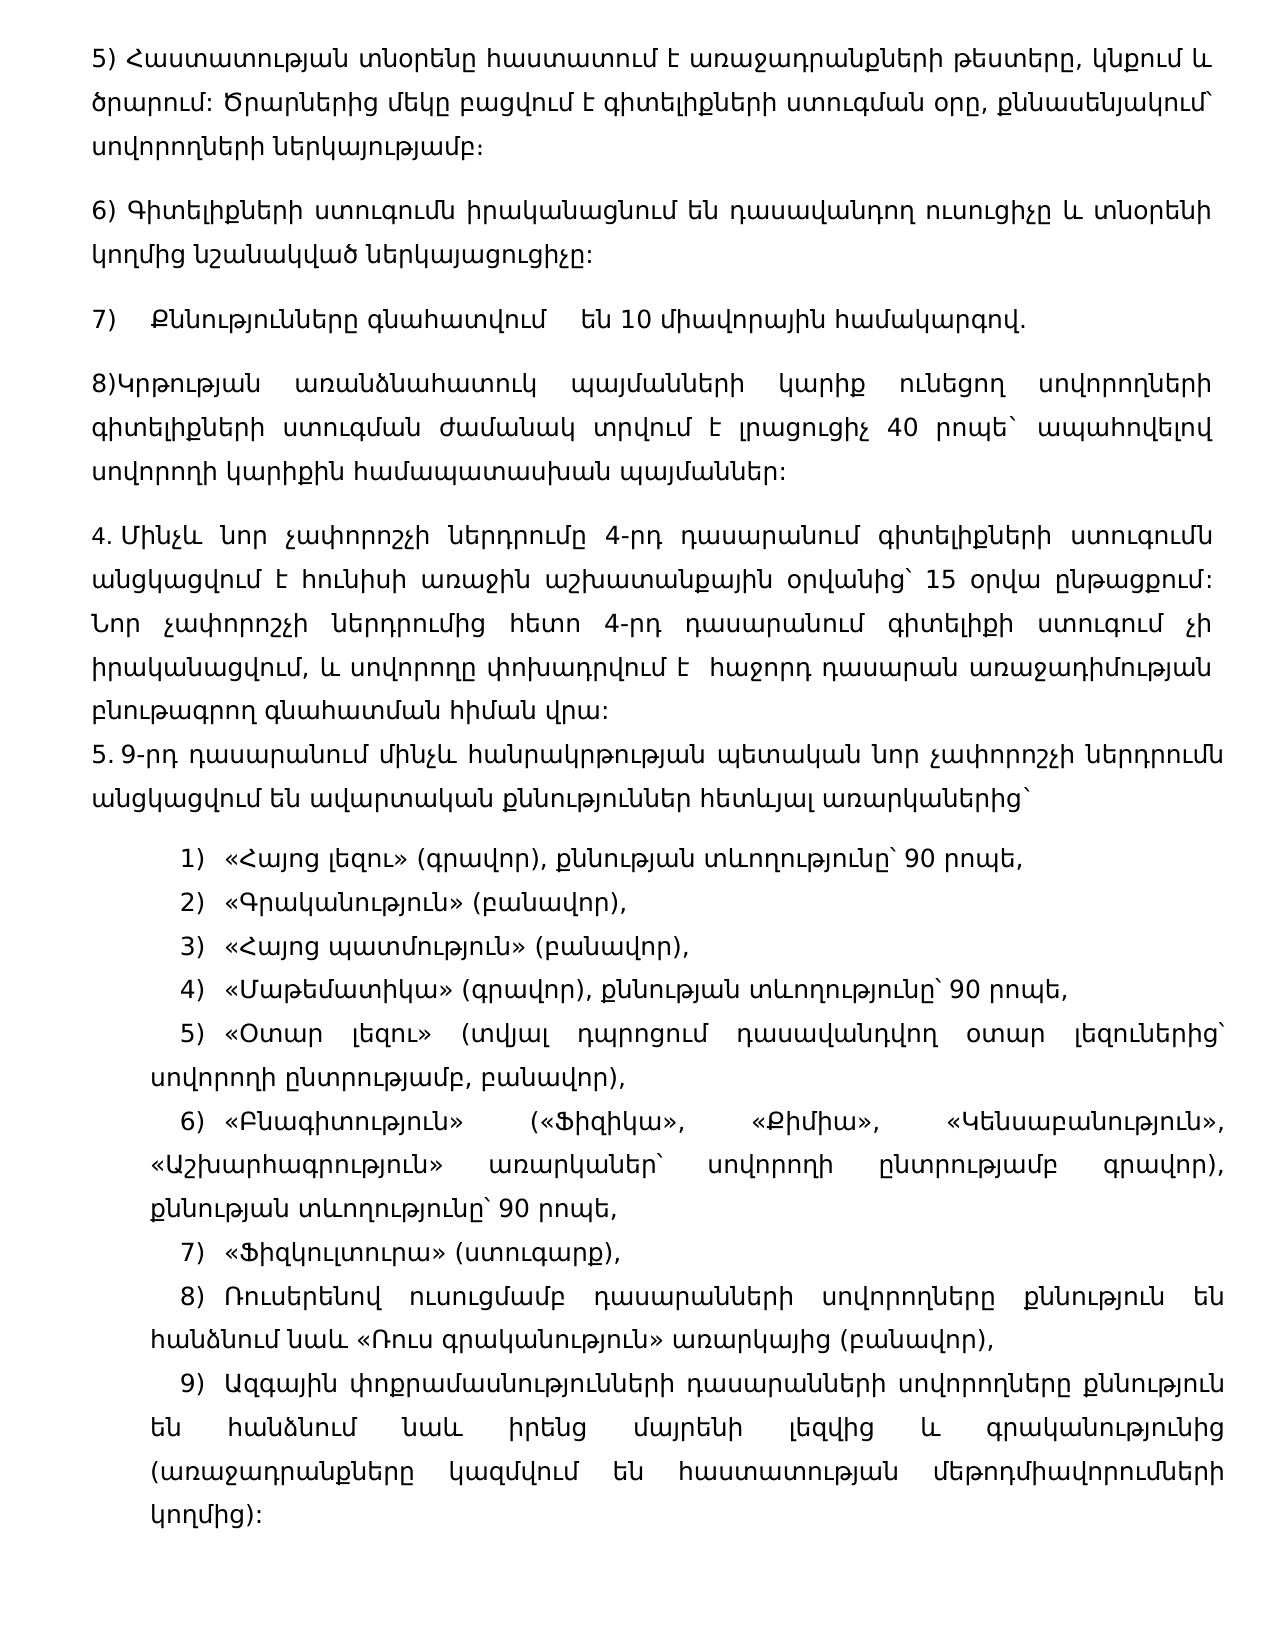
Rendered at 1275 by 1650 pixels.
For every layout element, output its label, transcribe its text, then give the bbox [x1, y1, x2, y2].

text ) գնահատվում 0 միավորային համակարգով. [91, 305, 1213, 334]
text ) Գիտելիքների ստուգումն իրականացնում են դասավանդող ուսուցիչը և տնօրենի կողմից նշանակված ներկայացուցիչը: [91, 196, 1213, 269]
list 9-րդ դասարանում մինչև հանրակրթության պետական նոր չափորոշչի ներդրումն անցկացվում են ավարտական քննություններ հետևյալ առարկաներից` [91, 740, 1226, 813]
text ) Հաստատության տնօրենը հաստատում է առաջադրանքների թեստերը, կնքում և ծրարում: Ծրարներից մեկը բացվում է գիտելիքների ստուգման օրը, քննասենյակում՝ սովորողների ներկայությամբ։ [91, 44, 1213, 161]
list Մինչև նոր չափորոշչի ներդրումը 4-րդ դասարանում գիտելիքների ստուգում անցկացվում է հունիսի առաջին աշխատանքային օրվանից՝ 15 օրվա ընթացքում: Նոր չափորոշչի ներդրումից հետո 4-րդ դասարանում գիտելիքի ստուգում չի իրականացվում, և սովորողը փոխադրվում է հաջորդ դասարան առաջադիմության բնութագրող գնահատման հիման վրա: [91, 521, 1213, 726]
list Ազգային փոքրամասնությունների դասարանների սովորողները քննություն են հանձնում նաև իրենց մայրենի լեզվից և գրականությունից (առաջադրանքները կազմվում են հաստատության մեթոդմիավորումների կողմից): [150, 1369, 1226, 1530]
text )Կրթության առանձնահատուկ պայմանների կարիք ունեցող սովորողների գիտելիքների ստուգման ժամանակ տրվում է լրացուցիչ 40 րոպե` ապահովելով սովորողի կարիքին համապատասխան պայմաններ: [91, 369, 1213, 486]
